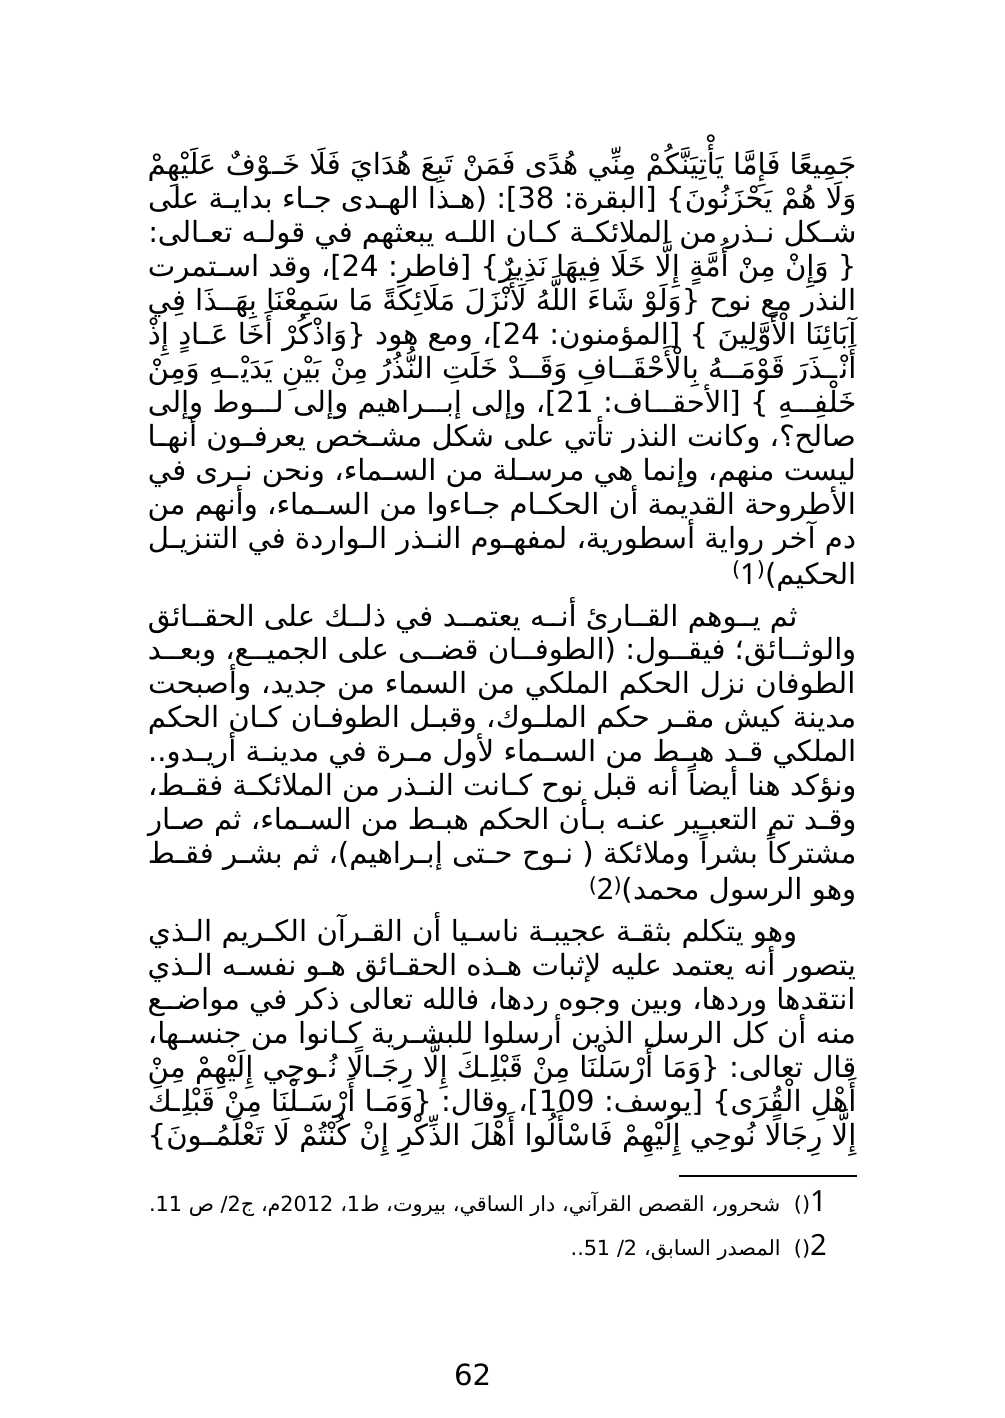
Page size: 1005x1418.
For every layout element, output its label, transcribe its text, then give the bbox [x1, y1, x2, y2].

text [148, 914, 856, 1152]
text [148, 148, 856, 599]
text ثم يوهم القارئ أنه يعتمد في ذلك على الحقائق والوثائق؛ فيقول: (الطوفان قضى على الجميع، وبعد الطوفان نزل الحكم الملكي من السماء من جديد، وأصبحت مدينة كيش مقر حكم الملوك، وقبل الطوفان كان الحكم الملكي قد هبط من السماء لأول مرة في مدينة أريدو.. ونؤكد هنا أيضاً أنه قبل نوح كانت النذر من الملائكة فقط، وقد تم التعبير عنه بأن الحكم هبط من السماء، ثم صار مشتركاً بشراً وملائكة ( نوح حتى إبراهيم)، ثم بشر فقط وهو الرسول محمد)() [148, 599, 856, 914]
